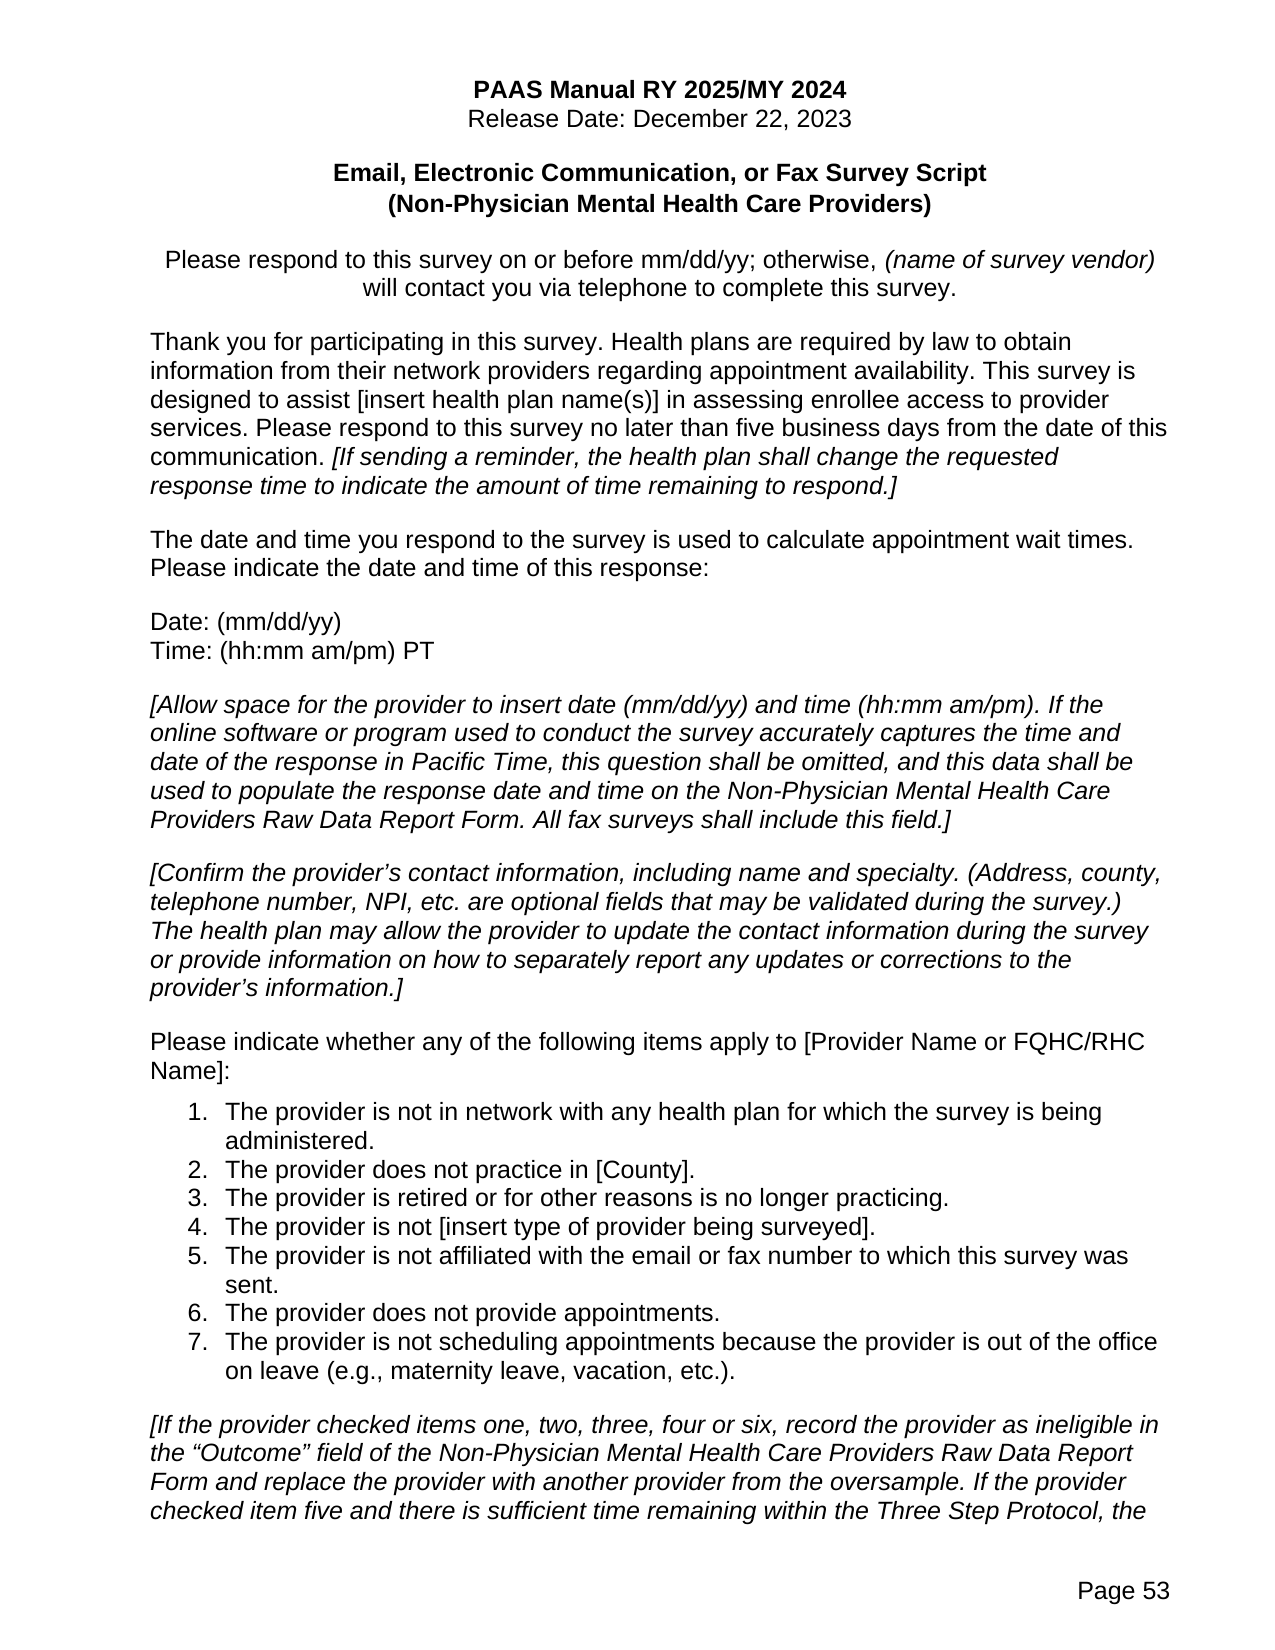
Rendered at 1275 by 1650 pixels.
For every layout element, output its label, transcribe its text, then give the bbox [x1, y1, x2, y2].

list The provider is not affiliated with the email or fax number to which this survey was sent. [187, 1241, 1170, 1298]
text The date and time you respond to the survey is used to calculate appointment wait times. Please indicate the date and time of this response: [150, 524, 1170, 582]
list The provider does not provide appointments. [187, 1298, 1170, 1327]
list The provider is retired or for other reasons is no longer practicing. [187, 1183, 1170, 1212]
list The provider is not scheduling appointments because the provider is out of the office on leave (e.g., maternity leave, vacation, etc.). [187, 1327, 1170, 1384]
text Email, Electronic Communication, or Fax Survey Script [150, 157, 1170, 186]
text Please respond to this survey on or before mm/dd/yy; otherwise, (name of survey vendor) will contact you via telephone to complete this survey. [150, 244, 1170, 302]
text [Allow space for the provider to insert date (mm/dd/yy) and time (hh:mm am/pm). If the online software or program used to conduct the survey accurately captures the time and date of the response in Pacific Time, this question shall be omitted, and this data shall be used to populate the response date and time on the Non-Physician Mental Health Care Providers Raw Data Report Form. All fax surveys shall include this field.] [150, 689, 1170, 833]
text Time: (hh:mm am/pm) PT [150, 636, 1170, 664]
list The provider is not in network with any health plan for which the survey is being administered. [187, 1097, 1170, 1154]
text [Confirm the provider’s contact information, including name and specialty. (Address, county, telephone number, NPI, etc. are optional fields that may be validated during the survey.) The health plan may allow the provider to update the contact information during the survey or provide information on how to separately report any updates or corrections to the provider’s information.] [150, 858, 1170, 1002]
list The provider does not practice in [County]. [187, 1154, 1170, 1183]
text Please indicate whether any of the following items apply to [Provider Name or FQHC/RHC Name]: [150, 1027, 1170, 1084]
text Date: (mm/dd/yy) [150, 607, 1170, 636]
text Thank you for participating in this survey. Health plans are required by law to obtain information from their network providers regarding appointment availability. This survey is designed to assist [insert health plan name(s)] in assessing enrollee access to provider services. Please respond to this survey no later than five business days from the date of this communication. [If sending a reminder, the health plan shall change the requested response time to indicate the amount of time remaining to respond.] [150, 327, 1170, 499]
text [150, 1409, 1170, 1524]
text (Non-Physician Mental Health Care Providers) [150, 188, 1170, 217]
list The provider is not [insert type of provider being surveyed]. [187, 1212, 1170, 1241]
